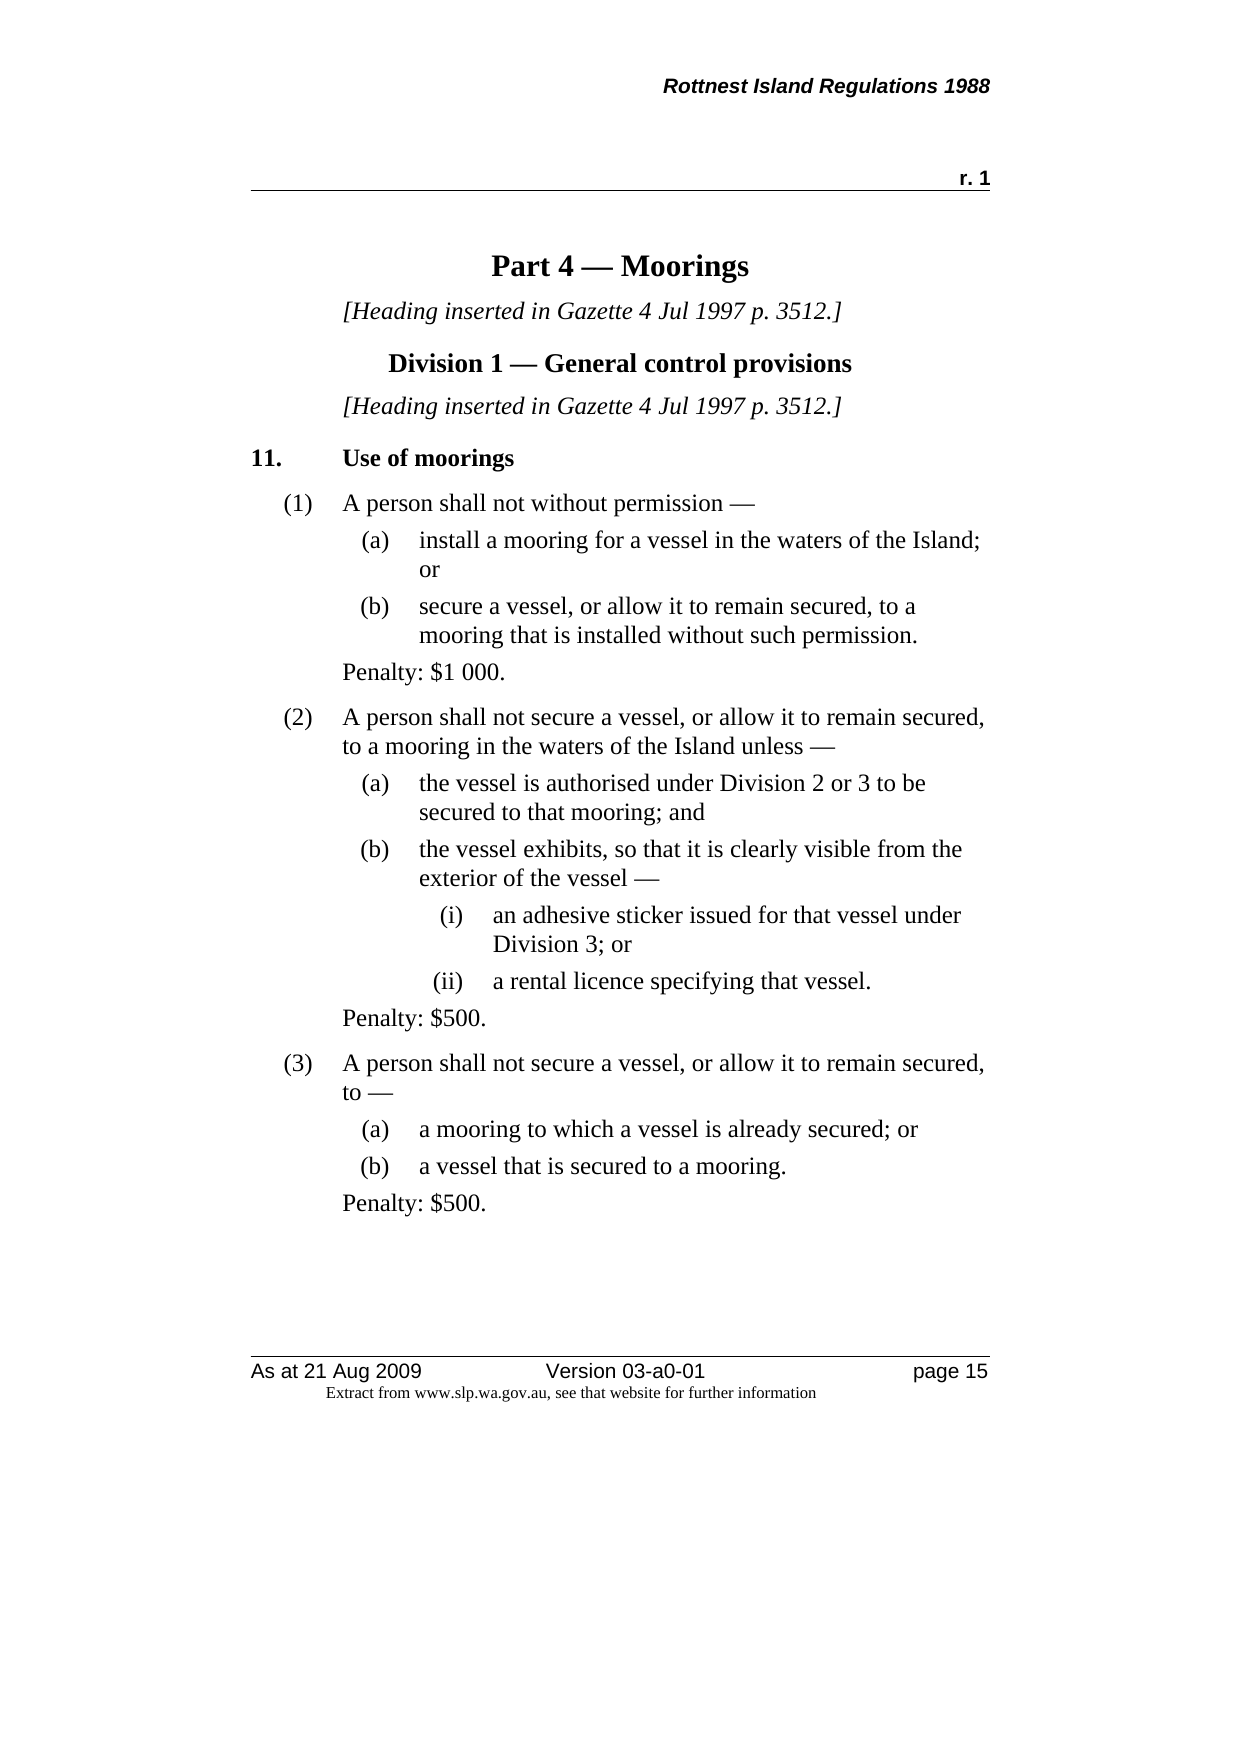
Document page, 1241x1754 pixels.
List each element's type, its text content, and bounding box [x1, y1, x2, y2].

text (a) install a mooring for a vessel in the waters of the Island; or [251, 525, 990, 583]
subtitle [Heading inserted in Gazette 4 Jul 1997 p. 3512.] [252, 296, 990, 325]
subtitle [Heading inserted in Gazette 4 Jul 1997 p. 3512.] [252, 391, 990, 420]
subtitle Part 4 — Moorings [251, 247, 990, 283]
text (1) A person shall not without permission — [251, 488, 990, 517]
text (b) the vessel exhibits, so that it is clearly visible from the exterior of the vessel — [251, 834, 990, 892]
subtitle Division 1 — General control provisions [251, 348, 990, 379]
text (b) secure a vessel, or allow it to remain secured, to a mooring that is installed without such permission. [251, 591, 990, 649]
subtitle 11. Use of moorings [251, 443, 990, 472]
text (ii) a rental licence specifying that vessel. [251, 966, 990, 994]
text Penalty: $500. [251, 1188, 990, 1217]
text (2) A person shall not secure a vessel, or allow it to remain secured, to a mooring in the waters of the Island unless — [251, 702, 990, 760]
text (a) a mooring to which a vessel is already secured; or [251, 1114, 990, 1143]
text Penalty: $1 000. [251, 657, 990, 686]
text (i) an adhesive sticker issued for that vessel under Division 3; or [251, 900, 990, 957]
text Penalty: $500. [251, 1003, 990, 1032]
text (b) a vessel that is secured to a mooring. [251, 1151, 990, 1180]
text (3) A person shall not secure a vessel, or allow it to remain secured, to — [251, 1048, 990, 1106]
text (a) the vessel is authorised under Division 2 or 3 to be secured to that mooring; and [251, 768, 990, 826]
